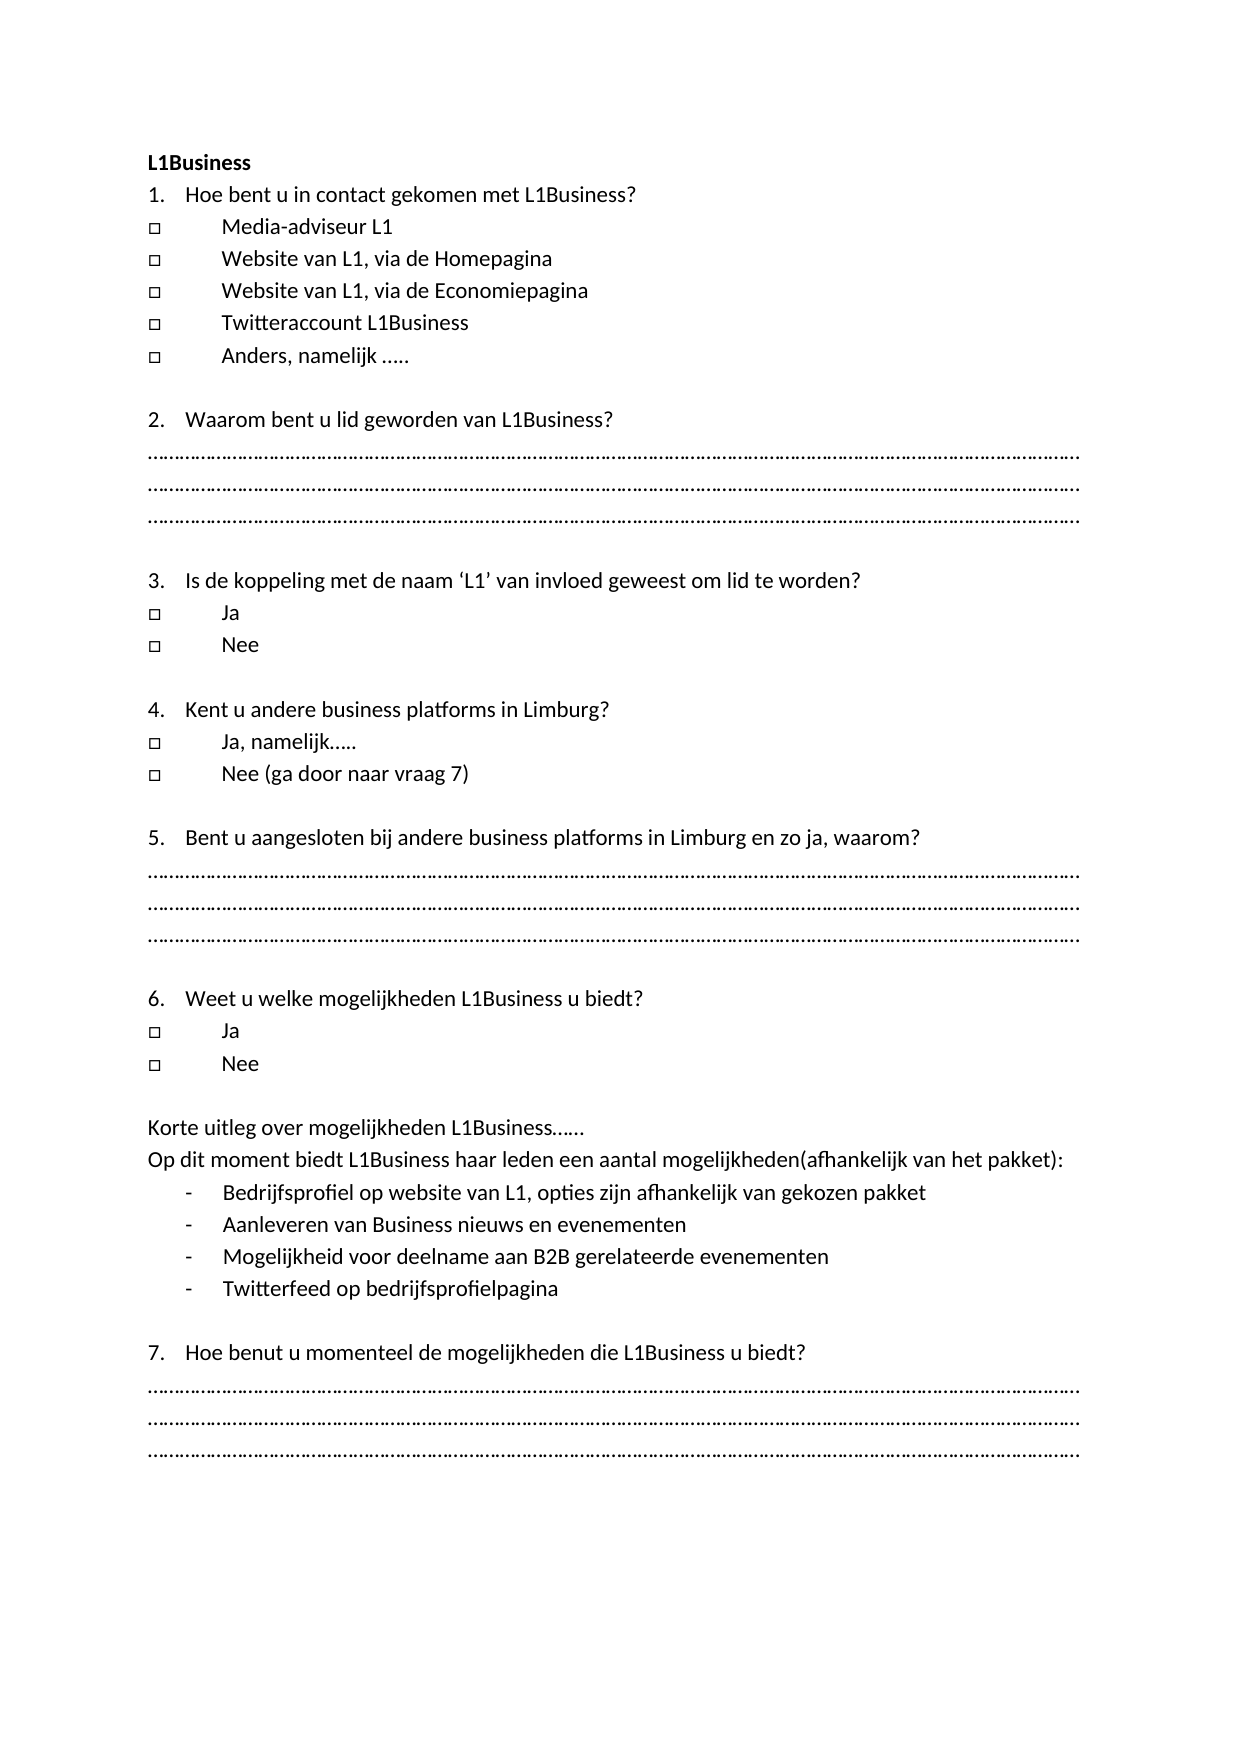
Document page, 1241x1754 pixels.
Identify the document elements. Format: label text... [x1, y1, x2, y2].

text □ Ja, namelijk….. [148, 727, 1093, 755]
list Waarom bent u lid geworden van L1Business? [148, 405, 1093, 433]
text L1Business [148, 148, 1093, 176]
text □ Media-adviseur L1 [148, 212, 1093, 240]
text □ Nee (ga door naar vraag 7) [148, 759, 1093, 787]
text □ Twitteraccount L1Business [148, 308, 1093, 337]
text □ Ja [148, 1017, 1093, 1045]
list Weet u welke mogelijkheden L1Business u biedt? [148, 984, 1093, 1012]
list Bedrijfsprofiel op website van L1, opties zijn afhankelijk van gekozen pakket [185, 1178, 1093, 1206]
text □ Anders, namelijk ….. [148, 341, 1093, 369]
list Hoe benut u momenteel de mogelijkheden die L1Business u biedt? [148, 1338, 1093, 1367]
text Op dit moment biedt L1Business haar leden een aantal mogelijkheden(afhankelijk van het pakket): [148, 1145, 1093, 1173]
text □ Website van L1, via de Homepagina [148, 244, 1093, 272]
list Twitterfeed op bedrijfsprofielpagina [185, 1274, 1093, 1302]
text □ Nee [148, 1049, 1093, 1077]
list Aanleveren van Business nieuws en evenementen [185, 1210, 1093, 1238]
list Mogelijkheid voor deelname aan B2B gerelateerde evenementen [185, 1242, 1093, 1270]
text □ Ja [148, 598, 1093, 626]
list Hoe bent u in contact gekomen met L1Business? [148, 180, 1093, 208]
list Is de koppeling met de naam ‘L1’ van invloed geweest om lid te worden? [148, 566, 1093, 594]
text □ Website van L1, via de Economiepagina [148, 276, 1093, 304]
list Bent u aangesloten bij andere business platforms in Limburg en zo ja, waarom? [148, 823, 1093, 852]
text □ Nee [148, 630, 1093, 658]
list Kent u andere business platforms in Limburg? [148, 695, 1093, 723]
text Korte uitleg over mogelijkheden L1Business…… [148, 1113, 1093, 1141]
